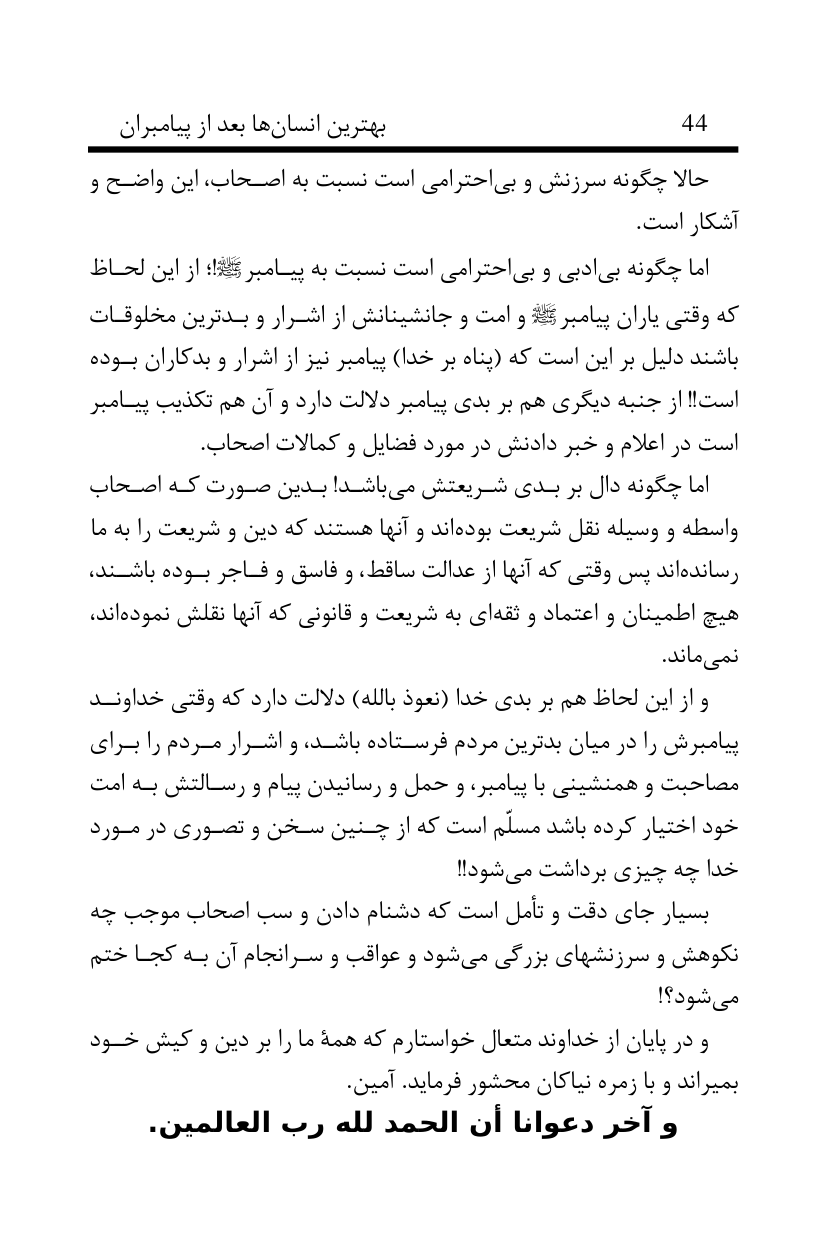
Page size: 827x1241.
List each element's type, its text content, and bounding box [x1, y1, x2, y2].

text اما چگونه بی‌ادبی و بی‌احترامی است نسبت به پیامبر ج!؛ از این لحاظ که وقتی یاران پیامبر ج و امت و جانشینانش از اشرار و بدترین مخلوقات باشند دلیل بر این است که (پناه بر خدا) پیامبر نیز از اشرار و بدکاران بوده است!! از جنبه دیگری هم بر بدی پیامبر دلالت دارد و آن هم تکذیب پیامبر است در اعلام و خبر دادنش در مورد فضایل و کمالات اصحاب. [89, 247, 738, 467]
text و از این لحاظ هم بر بدی خدا (نعوذ بالله) دلالت دارد که وقتی خداوند پیامبرش را در میان بدترین مردم فرستاده باشد، و اشرار مردم را برای مصاحبت و همنشینی با پیامبر، و حمل و رسانیدن پیام و رسالتش به امت خود اختیار کرده باشد مسلّم است که از چنین سخن و تصوری در مورد خدا چه چیزی برداشت می‌‌شود!! [89, 680, 738, 893]
text بسیار جای دقت و تأمل است که دشنام دادن و سب اصحاب موجب چه نکوهش و سرزنشهای بزرگی می‌‌شود و عواقب و سرانجام آن به کجا ختم می‌‌شود؟! [89, 893, 738, 1021]
text اما چگونه دال بر بدی شریعتش می‌‌باشد! بدین صورت که اصحاب واسطه و وسیله نقل شریعت بوده‌اند و آنها هستند که دین و شریعت را به ما رسانده‌اند پس وقتی که آنها از عدالت ساقط، و فاسق و فاجر بوده باشند، هیچ اطمینان و اعتماد و ثقه‌ای به شریعت و قانونی که آنها نقلش نموده‌اند، نمی‌‌ماند. [89, 467, 738, 680]
text و در پایان از خداوند متعال خواستارم که همۀ ما را بر دین و کیش خود بمیراند و با زمره نیاکان محشور فرماید. آمین. [89, 1021, 738, 1106]
text حالا چگونه سرزنش و بی‌احترامی است نسبت به اصحاب، این واضح و آشکار است. [89, 161, 738, 247]
text و آخر دعوانا أن الحمد لله رب العالمین. [89, 1106, 738, 1139]
